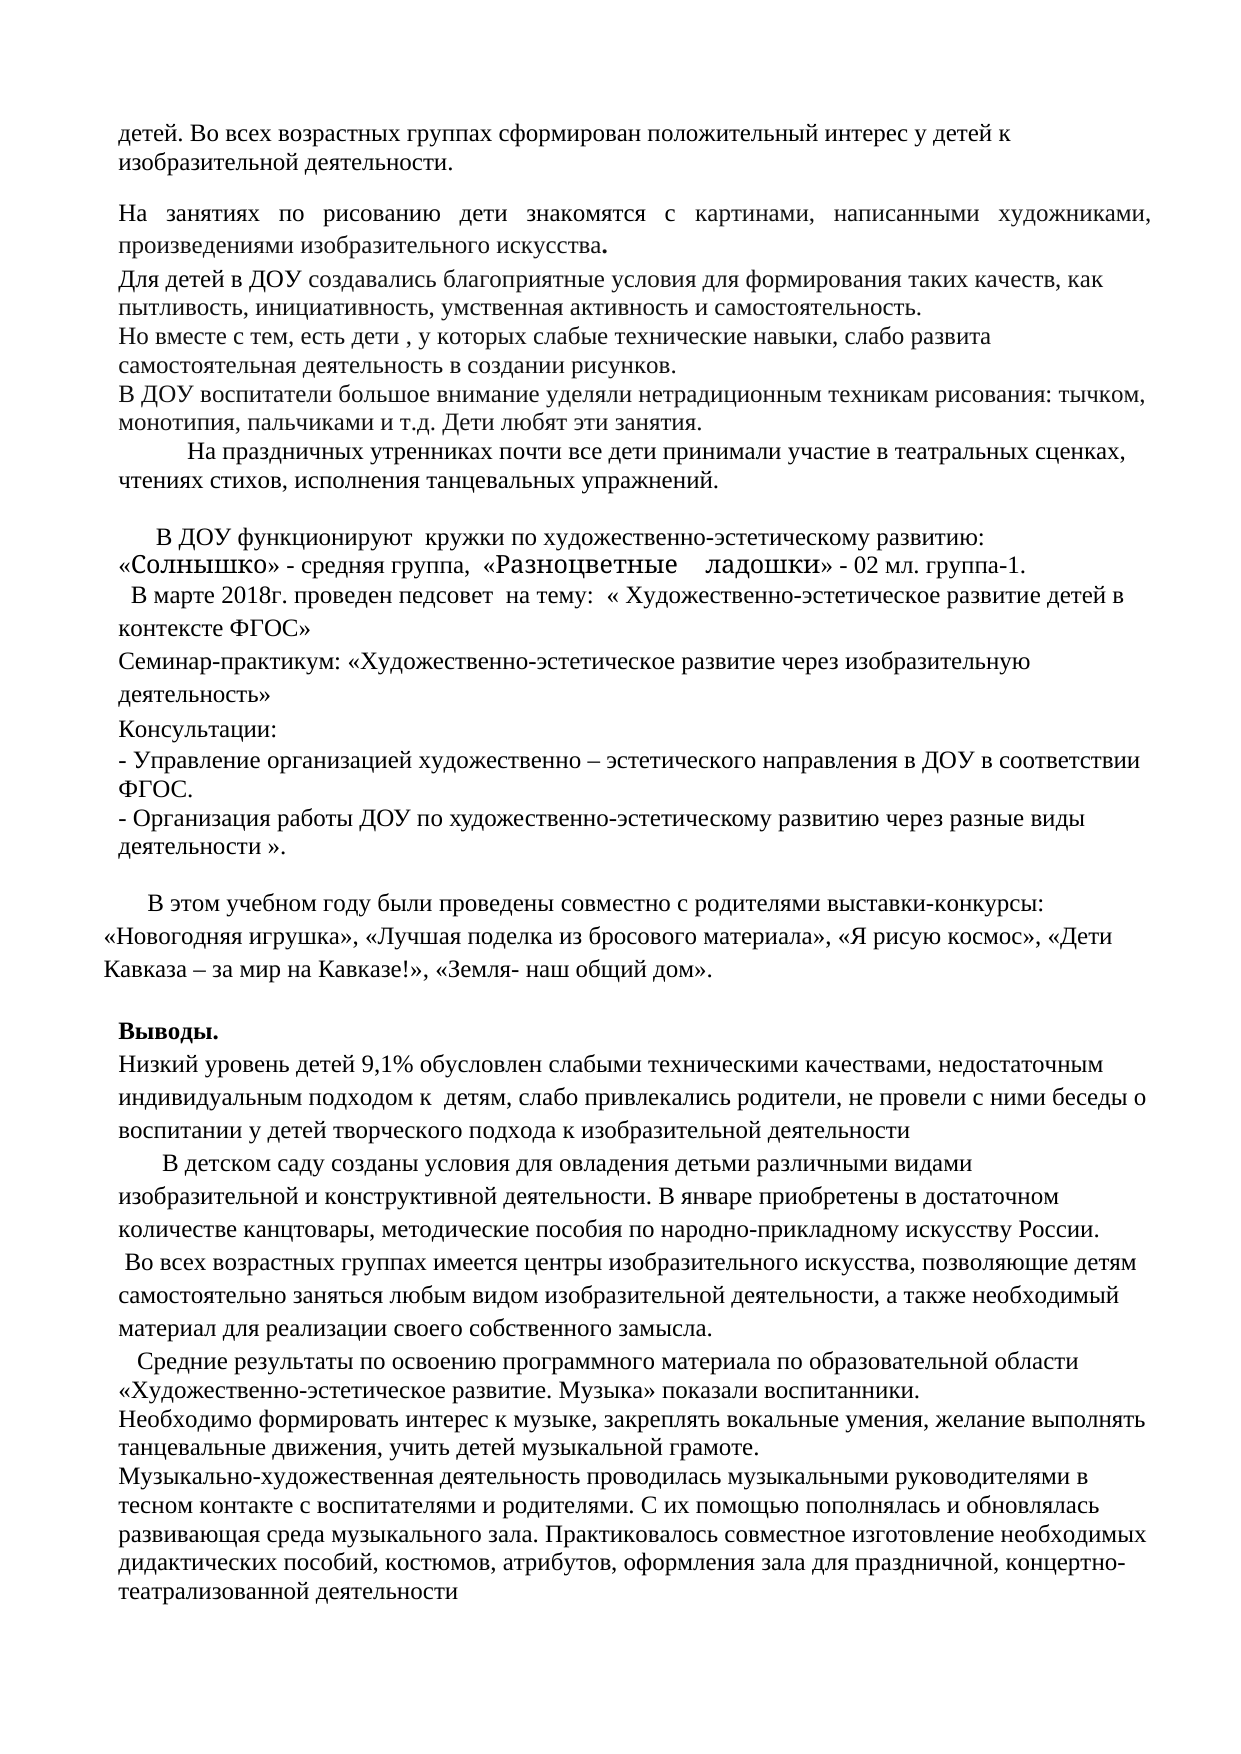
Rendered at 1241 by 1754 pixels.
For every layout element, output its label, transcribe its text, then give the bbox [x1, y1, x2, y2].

text На праздничных утренниках почти все дети принимали участие в театральных сценках, чтениях стихов, исполнения танцевальных упражнений. [118, 436, 1152, 494]
text Для детей в ДОУ создавались благоприятные условия для формирования таких качеств, как пытливость, инициативность, умственная активность и самостоятельность. [118, 264, 1152, 321]
text В ДОУ воспитатели большое внимание уделяли нетрадиционным техникам рисования: тычком, монотипия, пальчиками и т.д. Дети любят эти занятия. [118, 379, 1152, 436]
text Но вместе с тем, есть дети , у которых слабые технические навыки, слабо развита самостоятельная деятельность в создании рисунков. [677, 321, 1152, 379]
text - Управление организацией художественно – эстетического направления в ДОУ в соответствии ФГОС. [193, 745, 1152, 803]
text Музыкально-художественная деятельность проводилась музыкальными руководителями в тесном контакте с воспитателями и родителями. С их помощью пополнялась и обновлялась развивающая среда музыкального зала. Практиковалось совместное изготовление необходимых дидактических пособий, костюмов, атрибутов, оформления зала для праздничной, концертно-театрализованной деятельности [118, 1461, 1152, 1605]
text Средние результаты по освоению программного материала по образовательной области «Художественно-эстетическое развитие. Музыка» показали воспитанники. [118, 1346, 1152, 1404]
text Низкий уровень детей 9,1% обусловлен слабыми техническими качествами, недостаточным индивидуальным подходом к детям, слабо привлекались родители, не провели с ними беседы о воспитании у детей творческого подхода к изобразительной деятельности [118, 1049, 1152, 1144]
text В марте 2018г. проведен педсовет на тему: « Художественно-эстетическое развитие детей в контексте ФГОС» [118, 580, 1152, 642]
text Выводы. [118, 1016, 1152, 1045]
text Необходимо формировать интерес к музыке, закреплять вокальные умения, желание выполнять танцевальные движения, учить детей музыкальной грамоте. [118, 1404, 1152, 1461]
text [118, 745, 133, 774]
text Во всех возрастных группах имеется центры изобразительного искусства, позволяющие детям самостоятельно заняться любым видом изобразительной деятельности, а также необходимый материал для реализации своего собственного замысла. [118, 1247, 1152, 1342]
text - Организация работы ДОУ по художественно-эстетическому развитию через разные виды деятельности ». [118, 803, 1152, 860]
text На занятиях по рисованию дети знакомятся с картинами, написанными художниками, произведениями изобразительного искусства. [118, 198, 1152, 259]
subtitle В ДОУ функционируют кружки по художественно-эстетическому развитию: «Солнышко» - средняя группа, «Разноцветные ладошки» - 02 мл. группа-1. [118, 522, 1152, 580]
text В этом учебном году были проведены совместно с родителями выставки-конкурсы: «Новогодняя игрушка», «Лучшая поделка из бросового материала», «Я рисую космос», «Дети Кавказа – за мир на Кавказе!», «Земля- наш общий дом». [103, 888, 1152, 983]
text Консультации: [118, 714, 1152, 742]
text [118, 118, 1152, 176]
text Семинар-практикум: «Художественно-эстетическое развитие через изобразительную деятельность» [118, 646, 1152, 708]
text В детском саду созданы условия для овладения детьми различными видами изобразительной и конструктивной деятельности. В январе приобретены в достаточном количестве канцтовары, методические пособия по народно-прикладному искусству России. [118, 1148, 1152, 1243]
